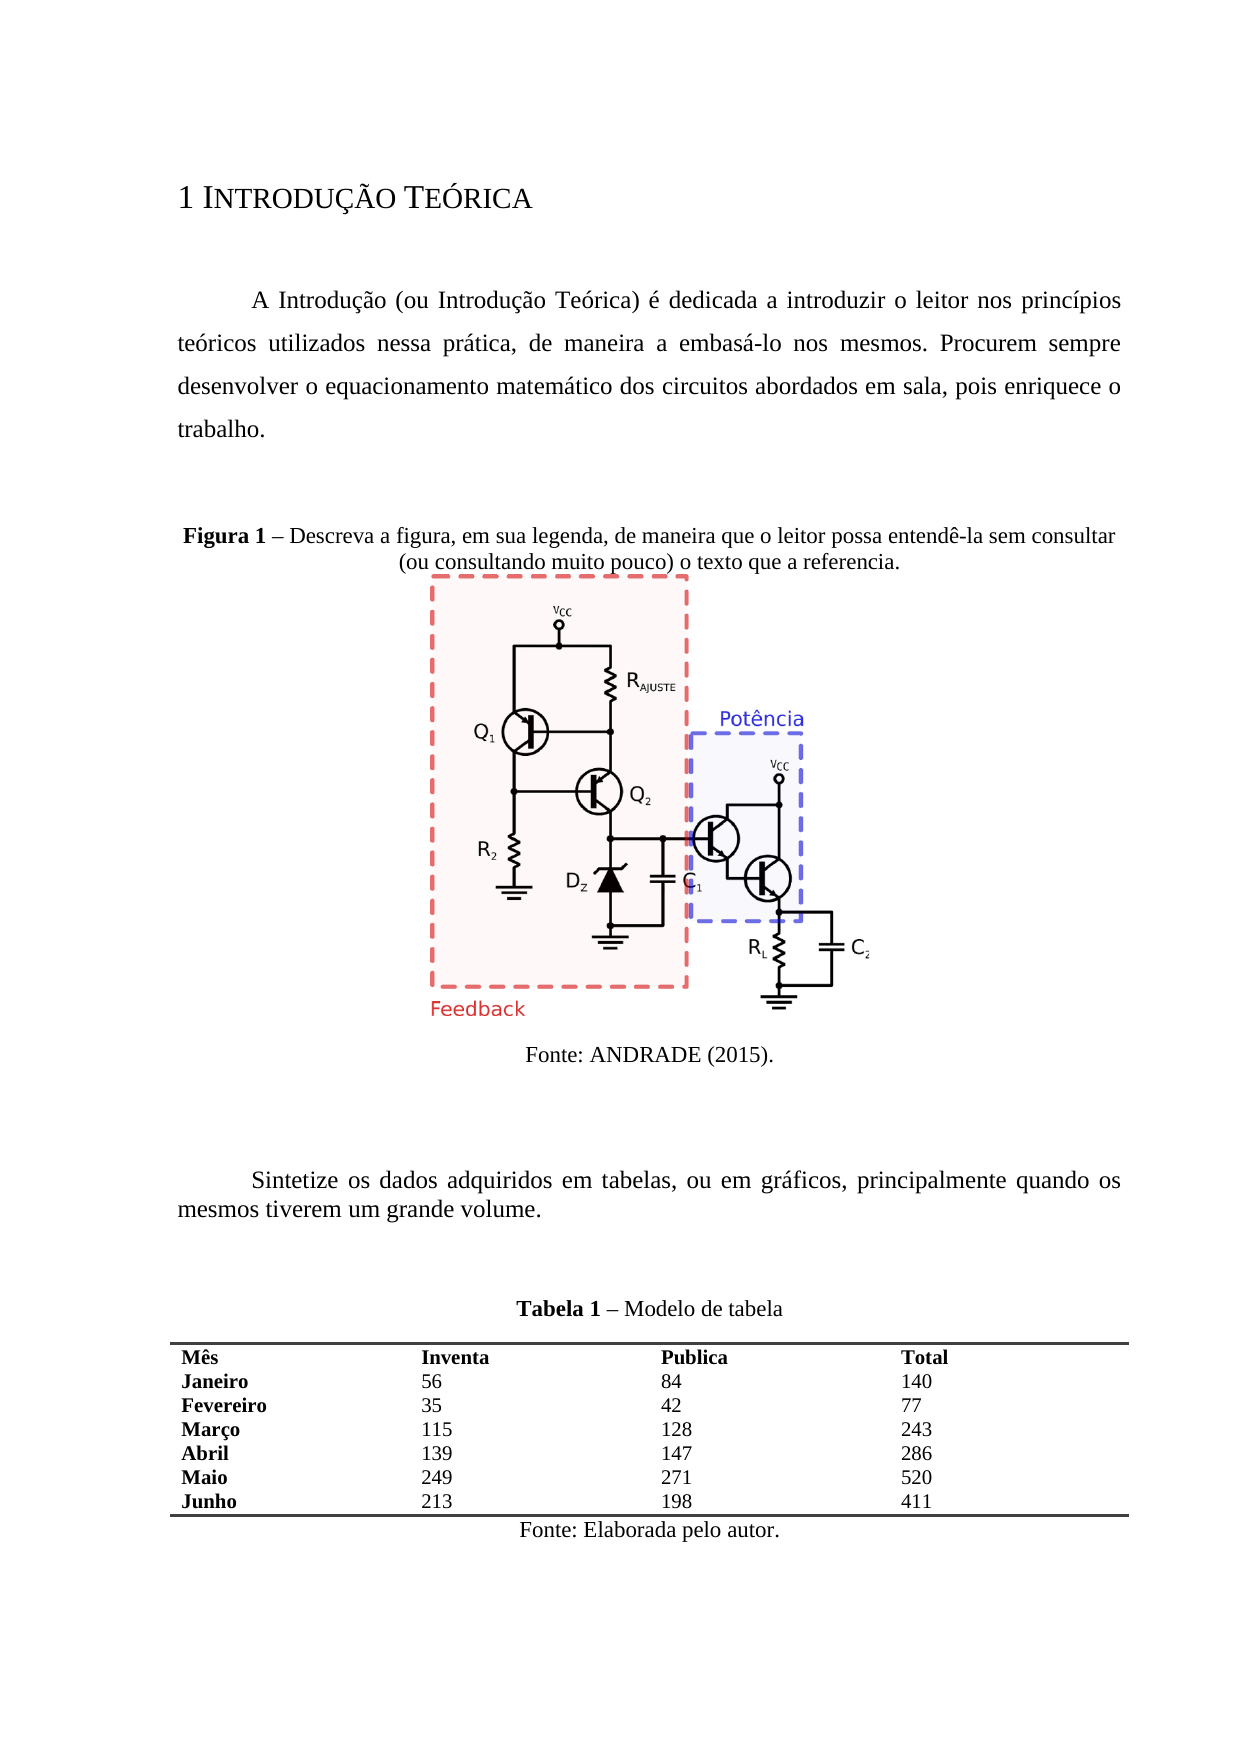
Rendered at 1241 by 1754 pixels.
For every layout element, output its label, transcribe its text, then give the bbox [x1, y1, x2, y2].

table_cell Fevereiro [170, 1393, 410, 1417]
table_cell Junho [170, 1489, 410, 1513]
table_header Publica [650, 1345, 889, 1369]
text Figura 1 – Descreva a figura, em sua legenda, de maneira que o leitor possa entendê-la sem consultar (ou consultando muito pouco) o texto que a referencia. [177, 522, 1122, 574]
table_cell 140 [890, 1369, 1129, 1393]
table_cell 198 [650, 1489, 889, 1513]
table_header Mês [170, 1345, 410, 1369]
table_header Total [890, 1345, 1129, 1369]
table_cell 249 [410, 1465, 649, 1489]
table_cell 411 [890, 1489, 1129, 1513]
text A Introdução (ou Introdução Teórica) é dedicada a introduzir o leitor nos princípios teóricos utilizados nessa prática, de maneira a embasá-lo nos mesmos. Procurem sempre desenvolver o equacionamento matemático dos circuitos abordados em sala, pois enriquece o trabalho. [177, 285, 1122, 443]
table_cell Janeiro [170, 1369, 410, 1393]
table_cell Março [170, 1417, 410, 1441]
table_cell 128 [650, 1417, 889, 1441]
table_cell Maio [170, 1465, 410, 1489]
text Sintetize os dados adquiridos em tabelas, ou em gráficos, principalmente quando os mesmos tiverem um grande volume. [177, 1165, 1122, 1222]
text Tabela 1 – Modelo de tabela [177, 1295, 1122, 1321]
table_cell 243 [890, 1417, 1129, 1441]
text Fonte: ANDRADE (2015). [177, 1041, 1122, 1067]
table_cell Abril [170, 1441, 410, 1465]
table_cell 115 [410, 1417, 649, 1441]
table_cell 147 [650, 1441, 889, 1465]
table_header Inventa [410, 1345, 649, 1369]
text Fonte: Elaborada pelo autor. [177, 1517, 1122, 1543]
table_cell 520 [890, 1465, 1129, 1489]
table_cell 213 [410, 1489, 649, 1513]
table_cell 271 [650, 1465, 889, 1489]
picture [430, 574, 870, 1016]
table_cell 77 [890, 1393, 1129, 1417]
table_cell 139 [410, 1441, 649, 1465]
table_cell 42 [650, 1393, 889, 1417]
table_cell 286 [890, 1441, 1129, 1465]
text 1 INTRODUÇÃO TEÓRICA [177, 177, 1122, 216]
table_cell 84 [650, 1369, 889, 1393]
table_cell 35 [410, 1393, 649, 1417]
table_cell 56 [410, 1369, 649, 1393]
